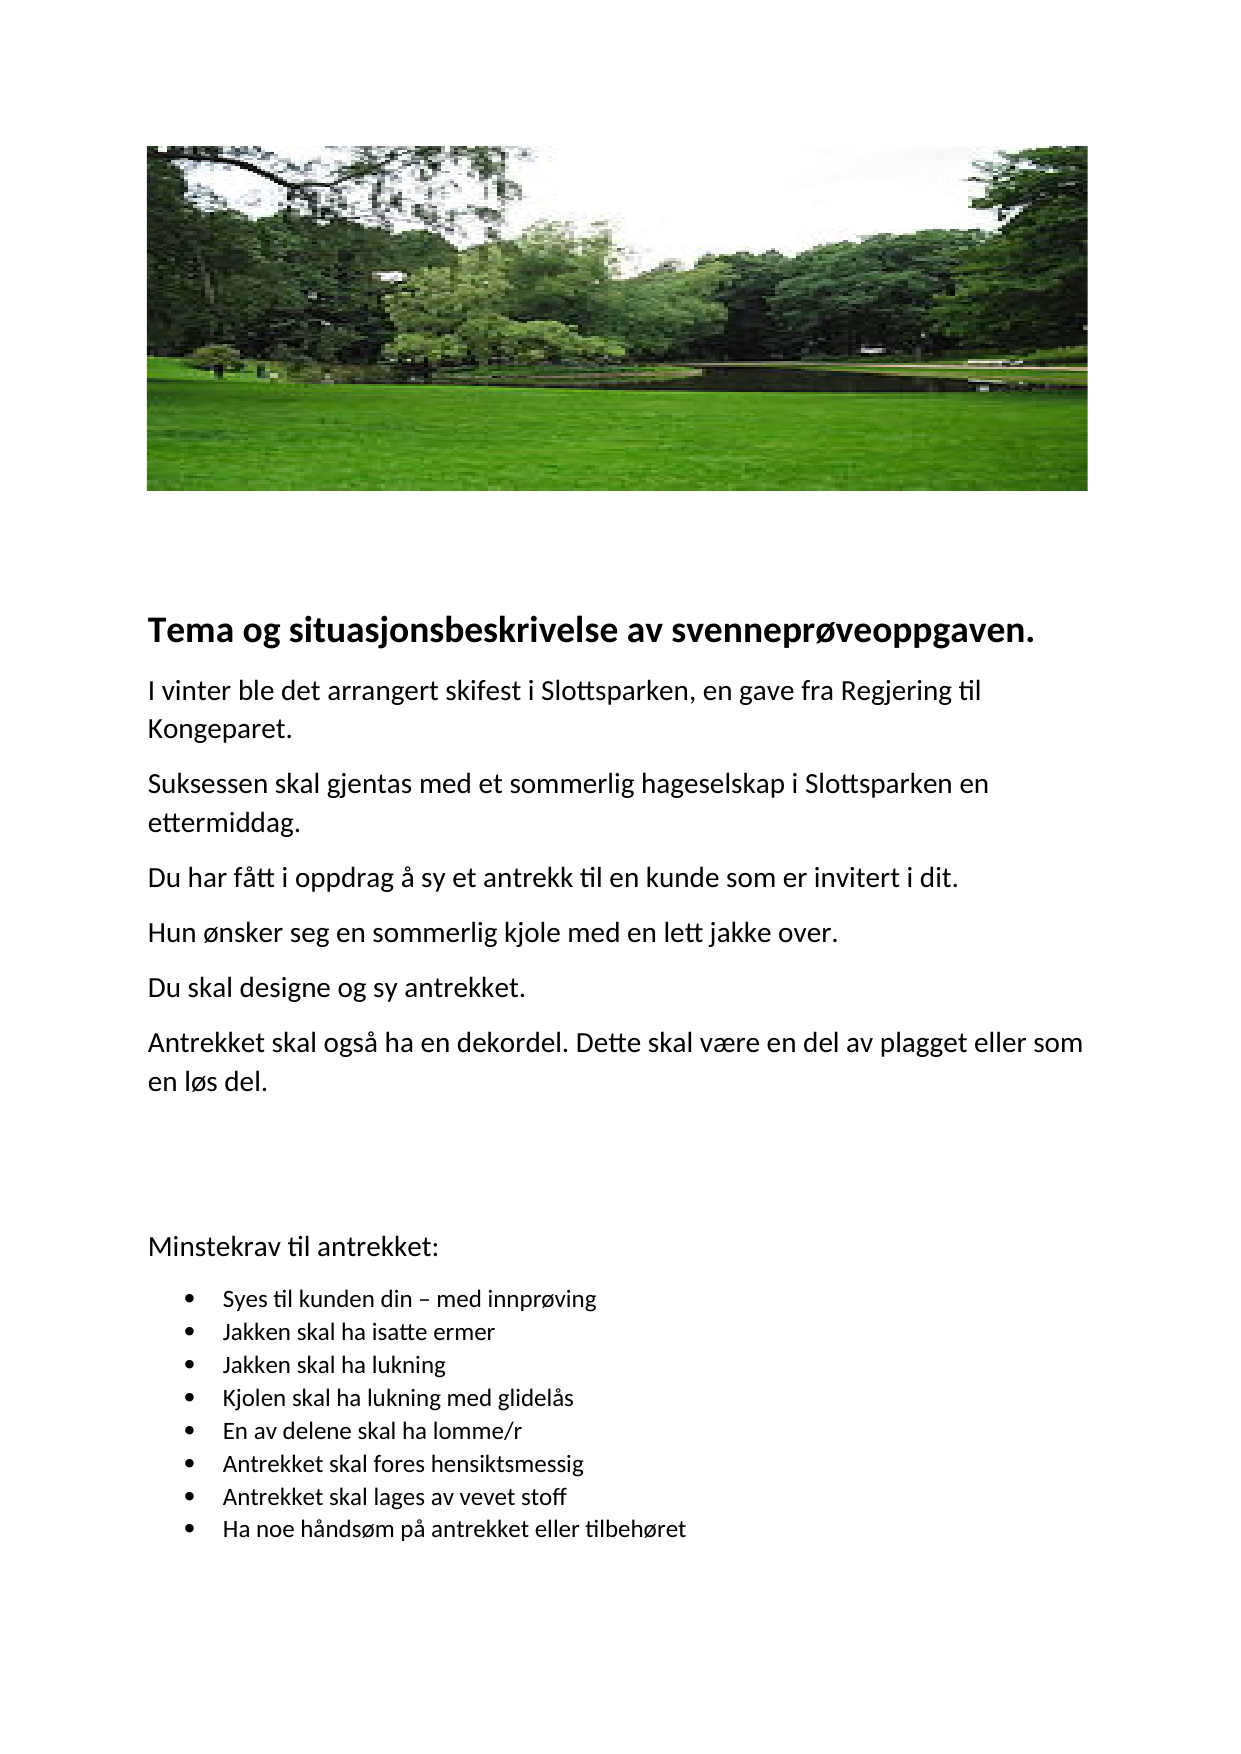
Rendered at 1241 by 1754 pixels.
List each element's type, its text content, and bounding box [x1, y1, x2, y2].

list Antrekket skal lages av vevet stoff [185, 1481, 1093, 1511]
list Jakken skal ha lukning [185, 1349, 1093, 1379]
text I vinter ble det arrangert skifest i Slottsparken, en gave fra Regjering til Kongeparet. [148, 672, 1093, 746]
list Antrekket skal fores hensiktsmessig [185, 1448, 1093, 1478]
list Ha noe håndsøm på antrekket eller tilbehøret [185, 1514, 1093, 1544]
text Du har fått i oppdrag å sy et antrekk til en kunde som er invitert i dit. [148, 859, 1093, 895]
list Kjolen skal ha lukning med glidelås [185, 1382, 1093, 1412]
picture [146, 146, 1088, 491]
text Tema og situasjonsbeskrivelse av svenneprøveoppgaven. [148, 606, 1093, 652]
text Minstekrav til antrekket: [148, 1228, 1093, 1264]
text Antrekket skal også ha en dekordel. Dette skal være en del av plagget eller som en løs del. [148, 1024, 1093, 1098]
text Hun ønsker seg en sommerlig kjole med en lett jakke over. [148, 914, 1093, 950]
text Suksessen skal gjentas med et sommerlig hageselskap i Slottsparken en ettermiddag. [148, 766, 1093, 839]
list Jakken skal ha isatte ermer [185, 1316, 1093, 1347]
list En av delene skal ha lomme/r [185, 1415, 1093, 1445]
list Syes til kunden din – med innprøving [185, 1283, 1093, 1314]
text Du skal designe og sy antrekket. [148, 969, 1093, 1005]
